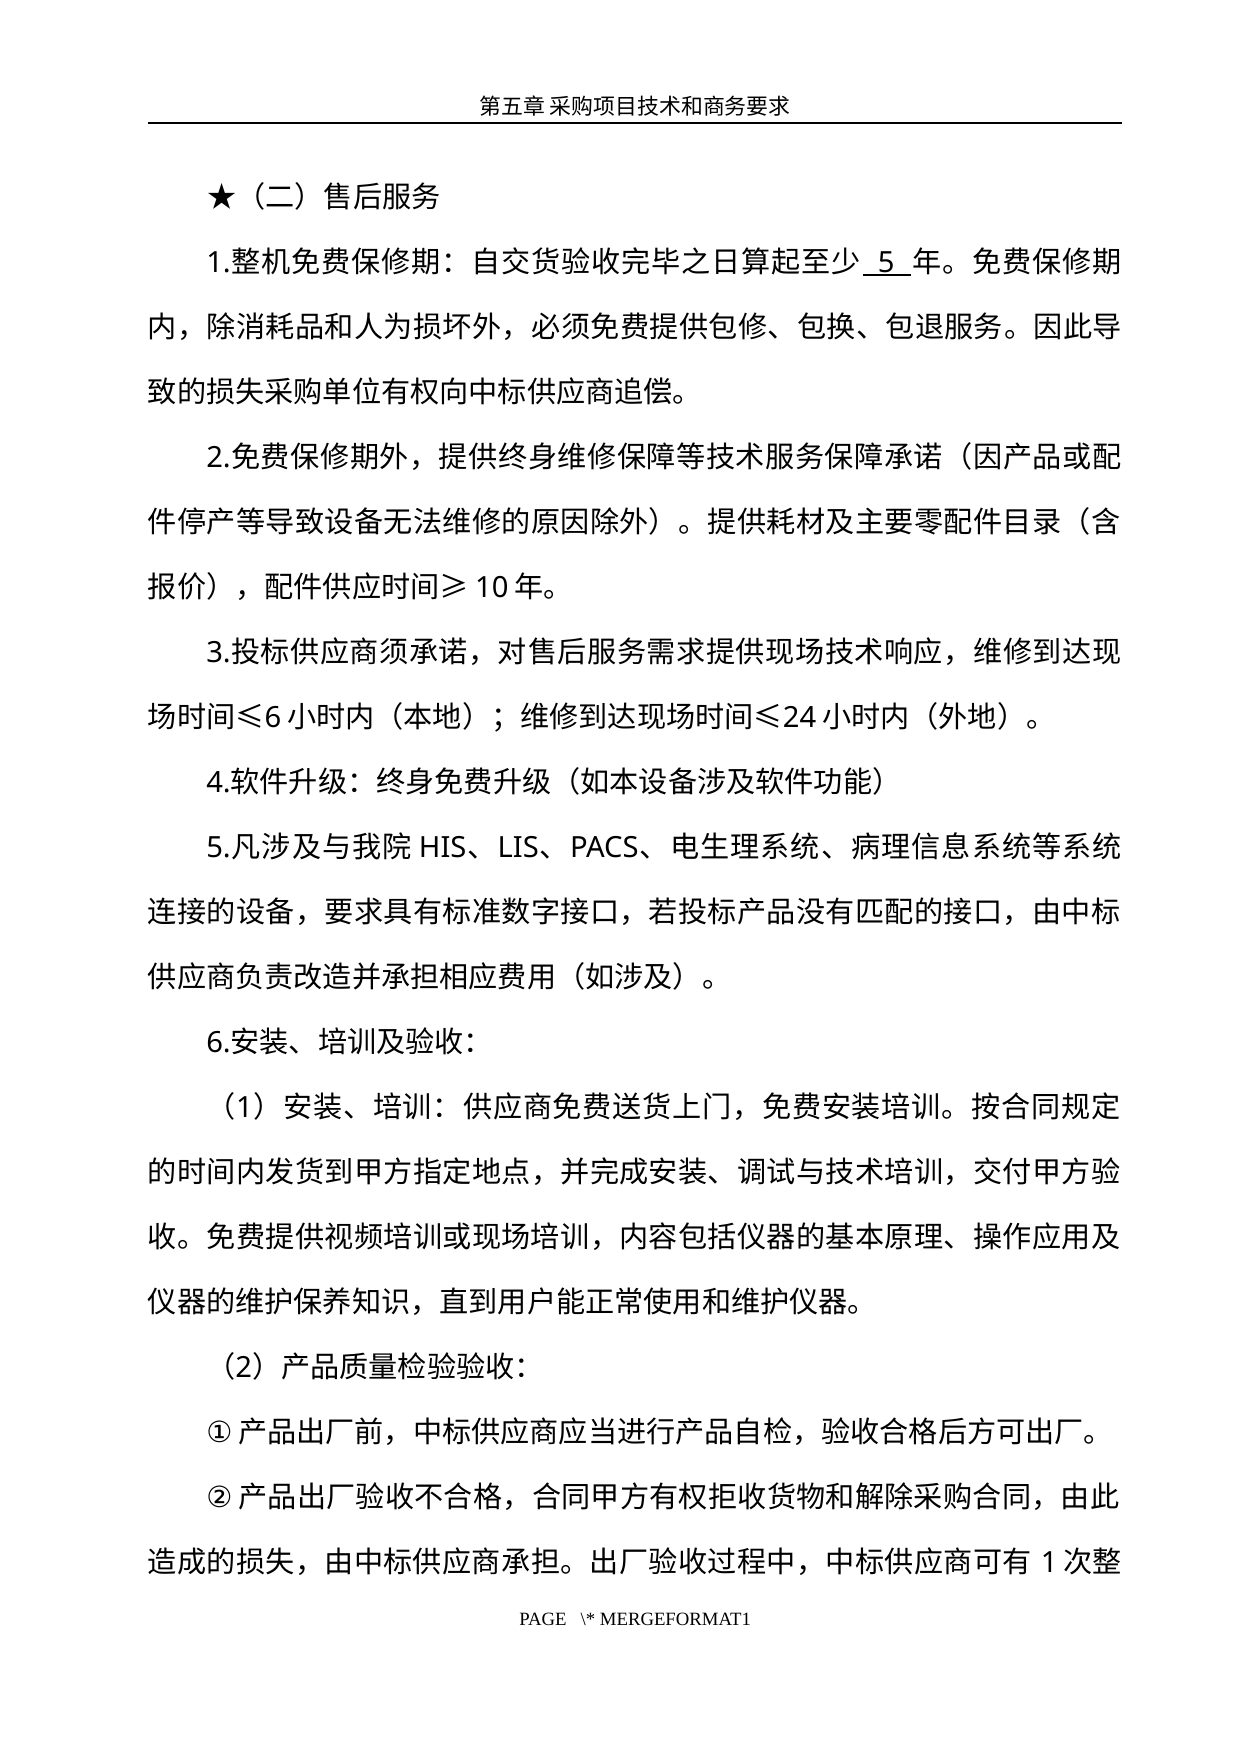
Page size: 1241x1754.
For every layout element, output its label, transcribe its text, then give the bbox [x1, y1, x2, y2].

text 6.安装、培训及验收： [148, 1007, 1122, 1072]
text （2）产品质量检验验收： [148, 1332, 1122, 1397]
text 4.软件升级：终身免费升级（如本设备涉及软件功能） [148, 747, 1122, 812]
text 5.凡涉及与我院HIS、LIS、PACS、电生理系统、病理信息系统等系统连接的设备，要求具有标准数字接口，若投标产品没有匹配的接口，由中标供应商负责改造并承担相应费用（如涉及）。 [148, 812, 1122, 1007]
text 3.投标供应商须承诺，对售后服务需求提供现场技术响应，维修到达现场时间≤6小时内（本地）；维修到达现场时间≤24小时内（外地）。 [148, 617, 1122, 747]
text 2.免费保修期外，提供终身维修保障等技术服务保障承诺（因产品或配件停产等导致设备无法维修的原因除外）。提供耗材及主要零配件目录（含报价），配件供应时间≥ 10年。 [148, 422, 1122, 617]
text （1）安装、培训：供应商免费送货上门，免费安装培训。按合同规定的时间内发货到甲方指定地点，并完成安装、调试与技术培训，交付甲方验收。免费提供视频培训或现场培训，内容包括仪器的基本原理、操作应用及仪器的维护保养知识，直到用户能正常使用和维护仪器。 [148, 1072, 1122, 1332]
text ★（二）售后服务 [149, 162, 1122, 227]
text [148, 1462, 1122, 1592]
text ①产品出厂前，中标供应商应当进行产品自检，验收合格后方可出厂。 [148, 1397, 1122, 1462]
list 1.整机免费保修期：自交货验收完毕之日算起至少 5 年。免费保修期内，除消耗品和人为损坏外，必须免费提供包修、包换、包退服务。因此导致的损失采购单位有权向中标供应商追偿。 [148, 227, 1122, 422]
